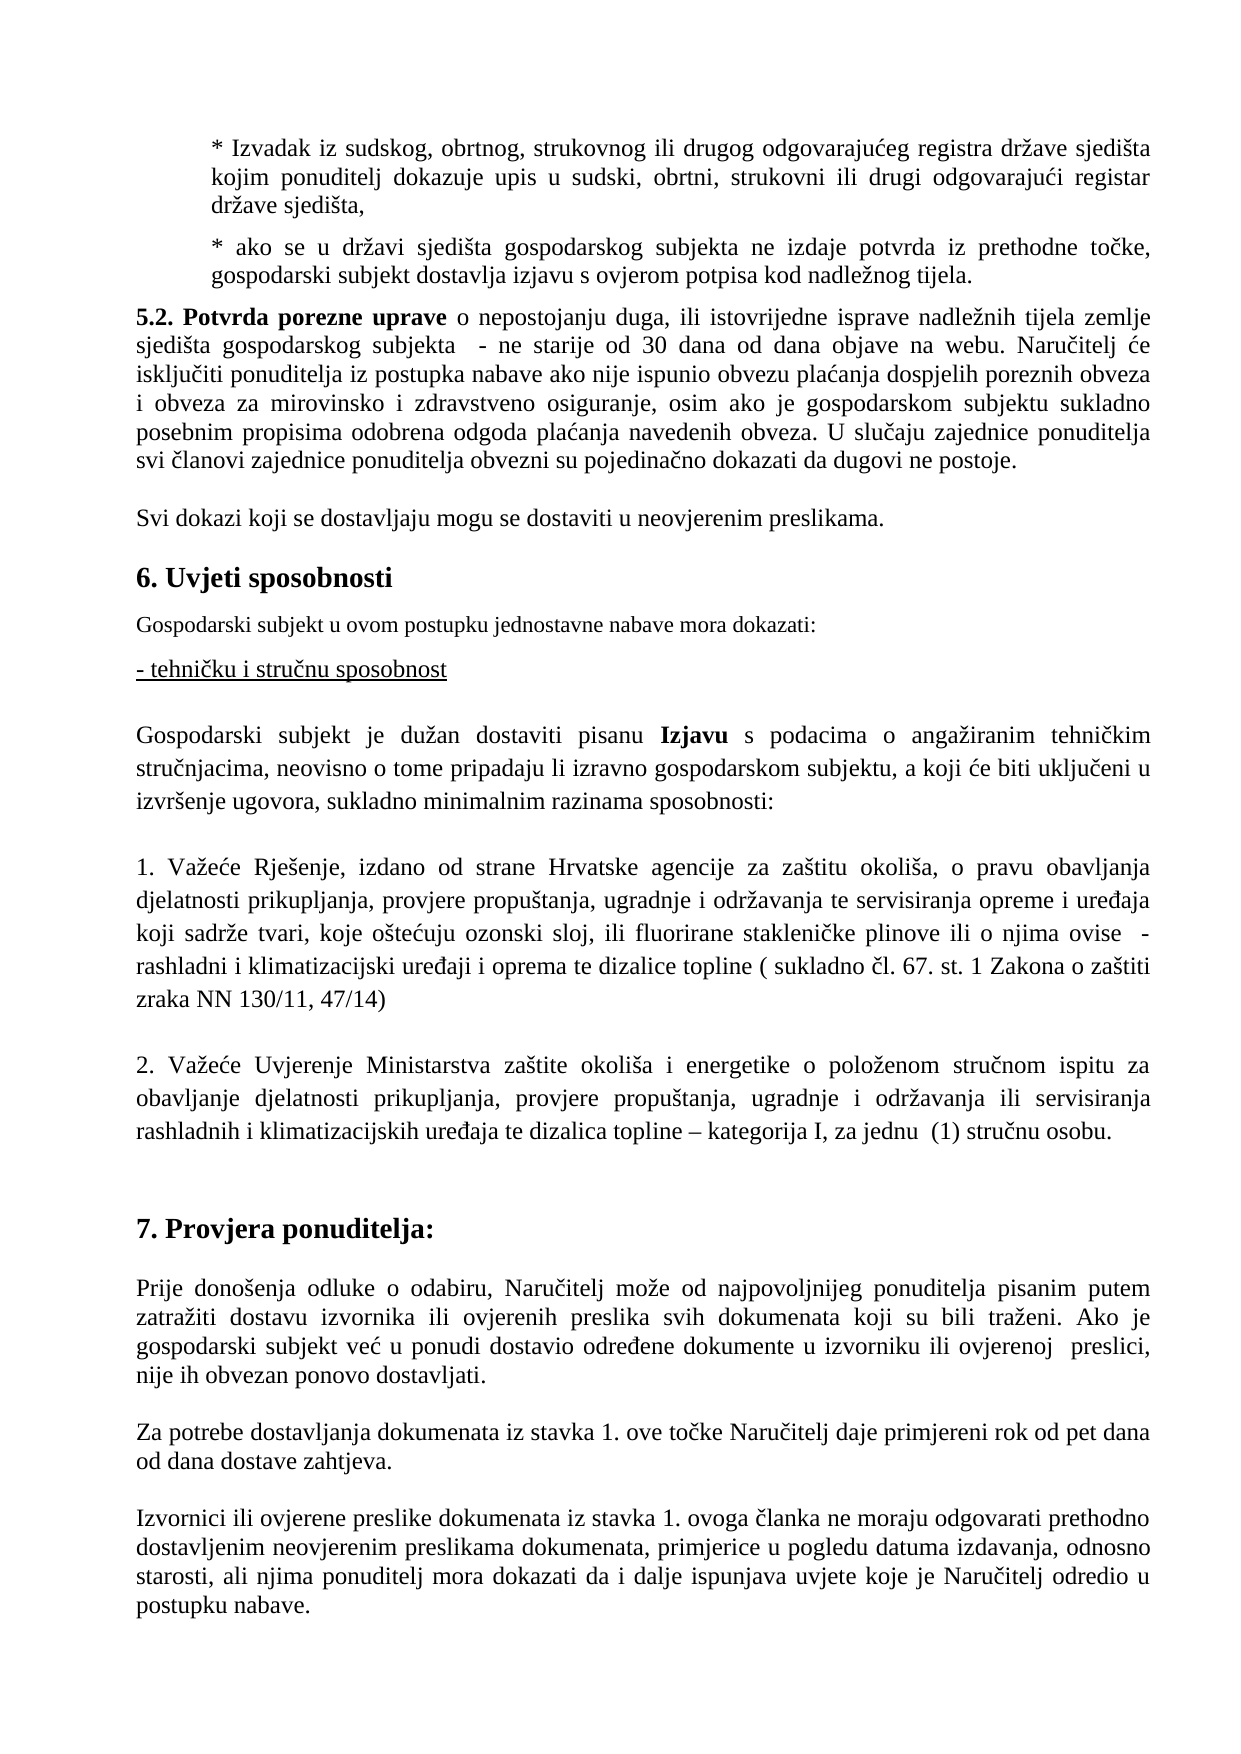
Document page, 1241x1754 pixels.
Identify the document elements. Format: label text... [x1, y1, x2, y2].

text Gospodarski subjekt u ovom postupku jednostavne nabave mora dokazati: [136, 611, 1152, 638]
text * ako se u državi sjedišta gospodarskog subjekta ne izdaje potvrda iz prethodne točke, gospodarski subjekt dostavlja izjavu s ovjerom potpisa kod nadležnog tijela. [211, 232, 1152, 289]
text Za potrebe dostavljanja dokumenata iz stavka 1. ove točke Naručitelj daje primjereni rok od pet dana od dana dostave zahtjeva. [136, 1417, 1152, 1475]
text 2. Važeće Uvjerenje Ministarstva zaštite okoliša i energetike o položenom stručnom ispitu za obavljanje djelatnosti prikupljanja, provjere propuštanja, ugradnje i održavanja ili servisiranja rashladnih i klimatizacijskih uređaja te dizalica topline – kategorija I, za jednu (1) stručnu osobu. [136, 1050, 1152, 1145]
text Svi dokazi koji se dostavljaju mogu se dostaviti u neovjerenim preslikama. [136, 503, 1152, 532]
text Gospodarski subjekt je dužan dostaviti pisanu Izjavu s podacima o angažiranim tehničkim stručnjacima, neovisno o tome pripadaju li izravno gospodarskom subjektu, a koji će biti uključeni u izvršenje ugovora, sukladno minimalnim razinama sposobnosti: [136, 720, 1152, 815]
text Prije donošenja odluke o odabiru, Naručitelj može od najpovoljnijeg ponuditelja pisanim putem zatražiti dostavu izvornika ili ovjerenih preslika svih dokumenata koji su bili traženi. Ako je gospodarski subjekt već u ponudi dostavio određene dokumente u izvorniku ili ovjerenoj preslici, nije ih obvezan ponovo dostavljati. [136, 1273, 1152, 1388]
text 1. Važeće Rješenje, izdano od strane Hrvatske agencije za zaštitu okoliša, o pravu obavljanja djelatnosti prikupljanja, provjere propuštanja, ugradnje i održavanja te servisiranja opreme i uređaja koji sadrže tvari, koje oštećuju ozonski sloj, ili fluorirane stakleničke plinove ili o njima ovise - rashladni i klimatizacijski uređaji i oprema te dizalice topline ( sukladno čl. 67. st. 1 Zakona o zaštiti zraka NN 130/11, 47/14) [136, 852, 1152, 1013]
text - tehničku i stručnu sposobnost [136, 654, 1152, 683]
text 6. Uvjeti sposobnosti [136, 560, 1152, 594]
text Izvornici ili ovjerene preslike dokumenata iz stavka 1. ovoga članka ne moraju odgovarati prethodno dostavljenim neovjerenim preslikama dokumenata, primjerice u pogledu datuma izdavanja, odnosno starosti, ali njima ponuditelj mora dokazati da i dalje ispunjava uvjete koje je Naručitelj odredio u postupku nabave. [136, 1503, 1152, 1618]
text * Izvadak iz sudskog, obrtnog, strukovnog ili drugog odgovarajućeg registra države sjedišta kojim ponuditelj dokazuje upis u sudski, obrtni, strukovni ili drugi odgovarajući registar države sjedišta, [211, 133, 1152, 219]
text 7. Provjera ponuditelja: [136, 1211, 1152, 1245]
text 5.2. Potvrda porezne uprave o nepostojanju duga, ili istovrijedne isprave nadležnih tijela zemlje sjedišta gospodarskog subjekta - ne starije od 30 dana od dana objave na webu. Naručitelj će isključiti ponuditelja iz postupka nabave ako nije ispunio obvezu plaćanja dospjelih poreznih obveza i obveza za mirovinsko i zdravstveno osiguranje, osim ako je gospodarskom subjektu sukladno posebnim propisima odobrena odgoda plaćanja navedenih obveza. U slučaju zajednice ponuditelja svi članovi zajednice ponuditelja obvezni su pojedinačno dokazati da dugovi ne postoje. [136, 302, 1152, 474]
